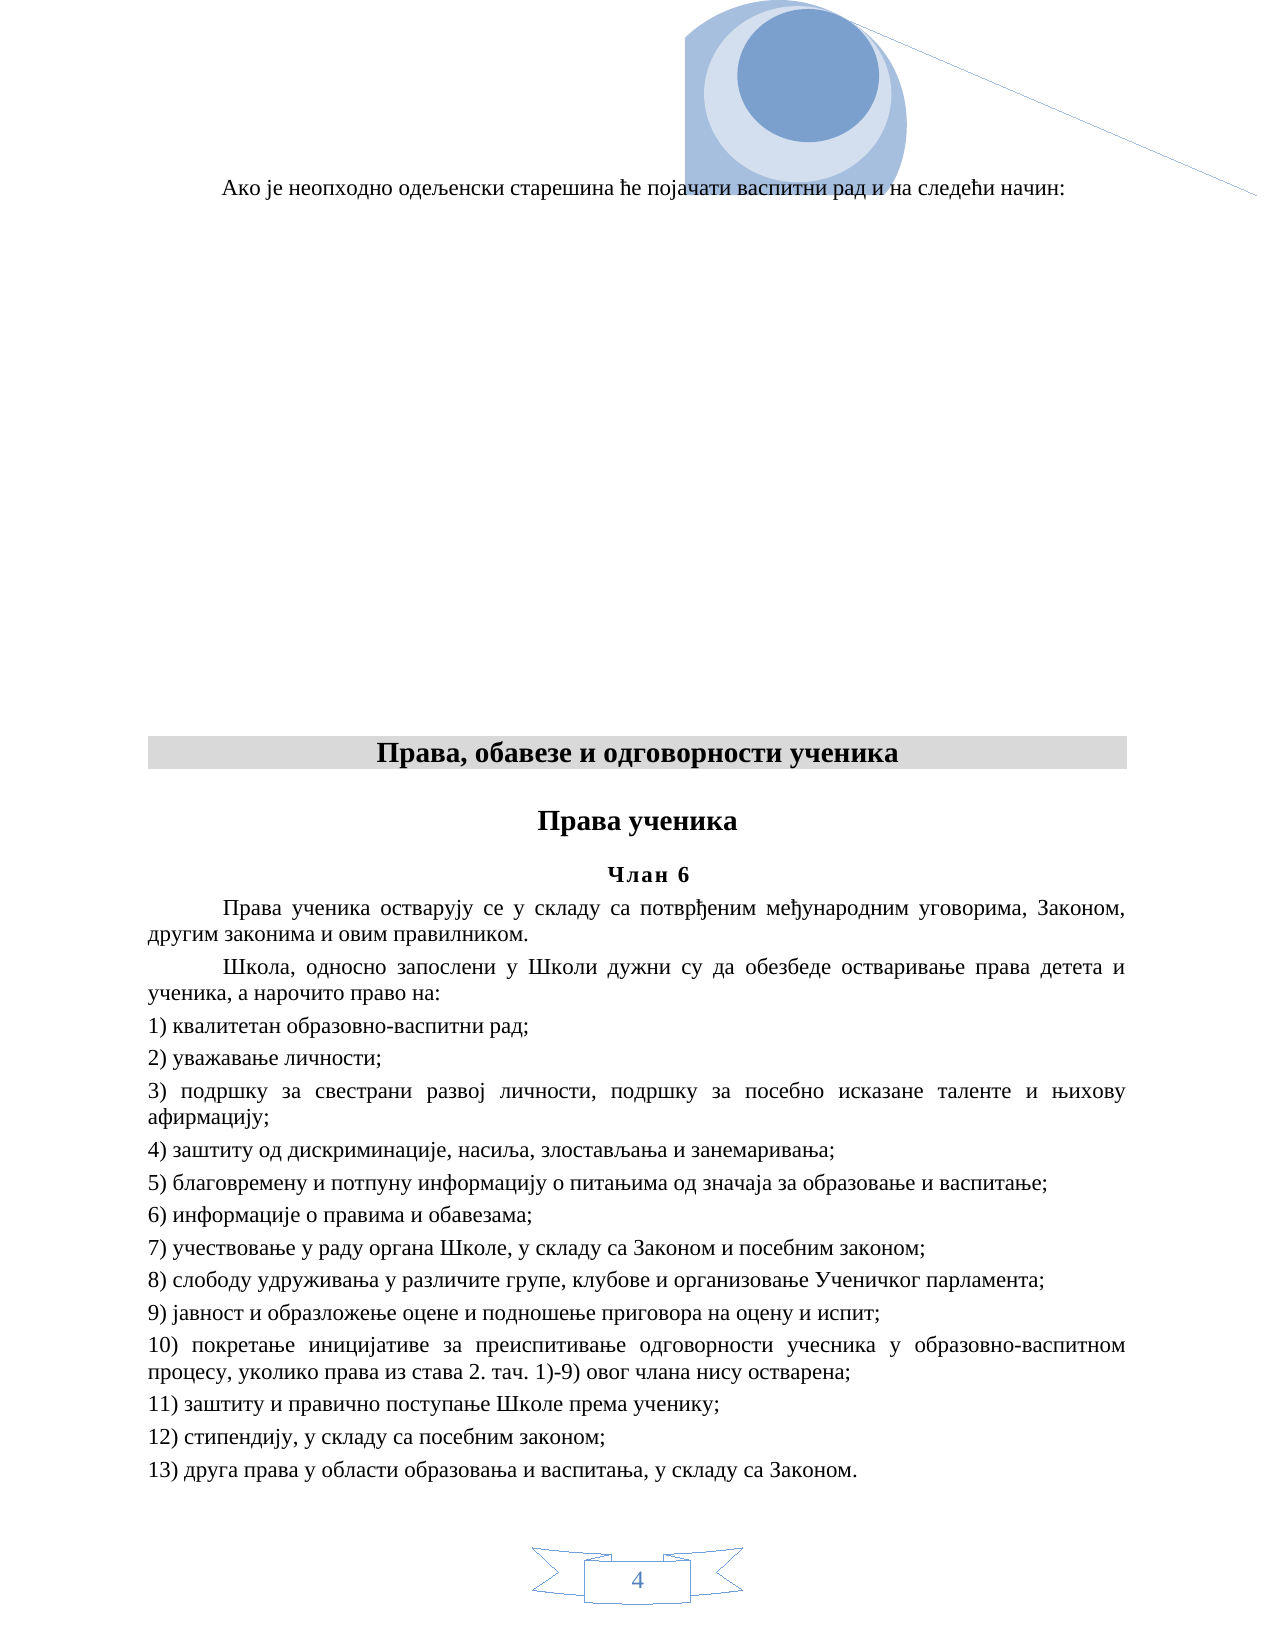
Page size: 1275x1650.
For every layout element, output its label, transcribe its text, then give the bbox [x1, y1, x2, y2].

text 13) друга права у области образовања и васпитања, у складу са Законом. [148, 1456, 1127, 1482]
text 6) информације о правима и обавезама; [148, 1201, 1127, 1227]
text 12) стипендију, у складу са посебним законом; [148, 1423, 1127, 1449]
subtitle Права ученика [148, 803, 1127, 836]
text Ако је неопходно одељенски старешина ће појачати васпитни рад и на следећи начин: [148, 174, 1127, 200]
text 3) подршку за свестрани развој личности, подршку за посебно исказане таленте и њихову афирмацију; [148, 1077, 1127, 1130]
text 7) учествовање у раду органа Школе, у складу са Законом и посебним законом; [148, 1234, 1127, 1260]
text 2) уважавање личности; [148, 1044, 1127, 1071]
text Права ученика остварују се у складу са потврђеним међународним уговорима, Законом, другим законима и овим правилником. [148, 894, 1127, 947]
text 8) слободу удруживања у различите групе, клубове и организовање Ученичког парламента; [148, 1266, 1127, 1293]
text 1) квалитетан образовно-васпитни рад; [148, 1012, 1127, 1038]
text Школа, односно запослени у Школи дужни су да обезбеде остваривање права детета и ученика, а нарочито право на: [148, 953, 1127, 1006]
text 10) покретање иницијативе за преиспитивање одговорности учесника у образовно-васпитном процесу, уколико права из става 2. тач. 1)-9) овог члана нису остварена; [148, 1332, 1127, 1384]
text Члан 6 [148, 861, 1127, 888]
text 9) јавност и образложење оцене и подношење приговора на оцену и испит; [148, 1299, 1127, 1325]
text 11) заштиту и правично поступање Школе према ученику; [148, 1391, 1127, 1417]
text 5) благовремену и потпуну информацију о питањима од значаја за образовање и васпитање; [148, 1168, 1127, 1195]
subtitle Права, обавезе и одговорности ученика [148, 736, 1127, 769]
text 4) заштиту од дискриминације, насиља, злостављања и занемаривања; [148, 1136, 1127, 1162]
